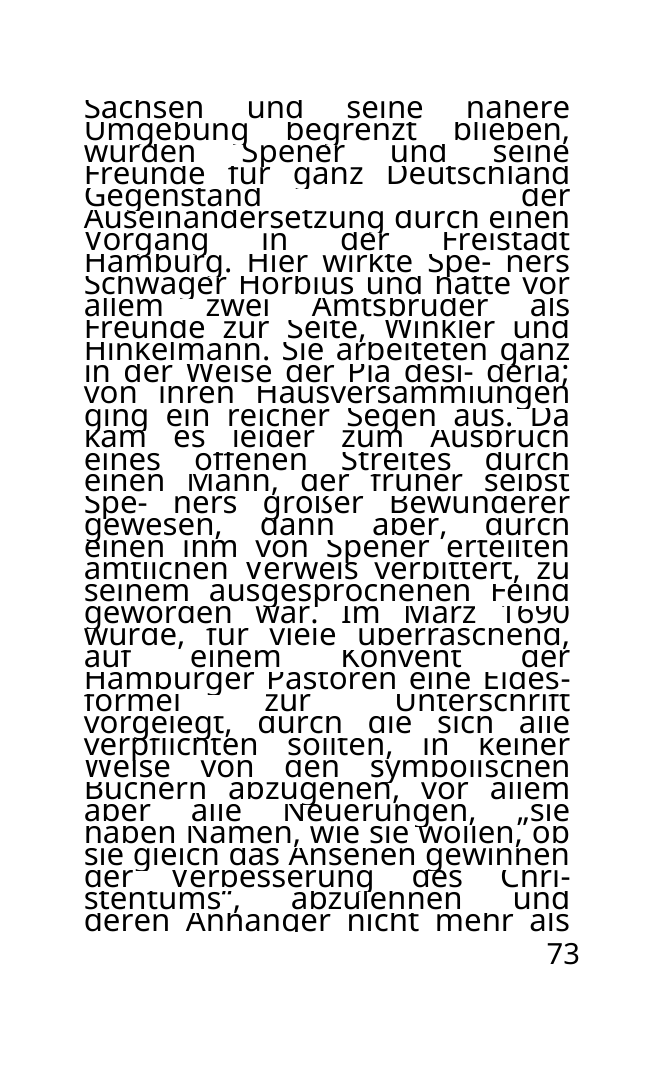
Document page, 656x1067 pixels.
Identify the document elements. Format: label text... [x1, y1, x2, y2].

text Sachsen und seine nähere Umgebung begrenzt blieben, wurden Spener und seine Freunde für ganz Deutschland Gegenstand der Auseinandersetzung durch einen Vorgang in der Freistadt Hamburg. Hier wirkte Spe- ners Schwager Horbius und hatte vor allem zwei Amtsbrüder als Freunde zur Seite, Winkler und Hinkelmann. Sie arbeiteten ganz in der Weise der Pia desi- deria; von ihren Hausversammlungen ging ein reicher Segen aus. Da kam es leider zum Ausbruch eines offenen Streites durch einen Mann, der früher selbst Spe- ners großer Bewunderer gewesen, dann aber, durch einen ihm von Spener erteilten amtlichen Verweis verbittert, zu seinem ausgesprochenen Feind geworden war. Im März 1690 wurde, für viele überraschend, auf einem Konvent der Hamburger Pastoren eine Eidesformel zur Unterschrift vorgelegt, durch die sich alle verpflichten sollten, in keiner Weise von den symbolischen Büchern abzugehen, vor allem aber alle Neuerungen, „sie haben Namen, wie sie wollen, ob sie gleich das Ansehen gewinnen der Verbesserung des Christentums“, abzulehnen und deren Anhänger nicht mehr als Brüder zu betrachten. Durch den Haupttreiber, P. Mayer, bewogen, unterschrieben alle Pastoren mit Ausnahme der drei besonders betroffenen, die sich auch schriftlich über die Gründe der Ablehnung äußerten. Da kam es zum ersten größeren „Kampf“ in Hamburg, weil beide Parteien „theologische Gutachten“ einforderten und nun die gesamte evangelische Kirche in ganz Deutschland teilnahm. Speners „Bedenken“ waren unter allen die ausführlichsten und wichtigsten. Auch hier wieder wußte er mannhaft und bescheiden seine Sache zu verteidigen. Als eine Gegenschrift erschien, die ihn öffentlich als „Patron aller Irrgeister“, als Stifter der verwerflichen Hausversammlungen, ja als eigentlichen Urheber auch der hamburgischen Unruhen bezeichnete, gab er (damals schon in Berlin) die Schrift „Von der Freiheit der Gläubigen, von dem An [83, 101, 570, 931]
text 73 [546, 941, 580, 970]
